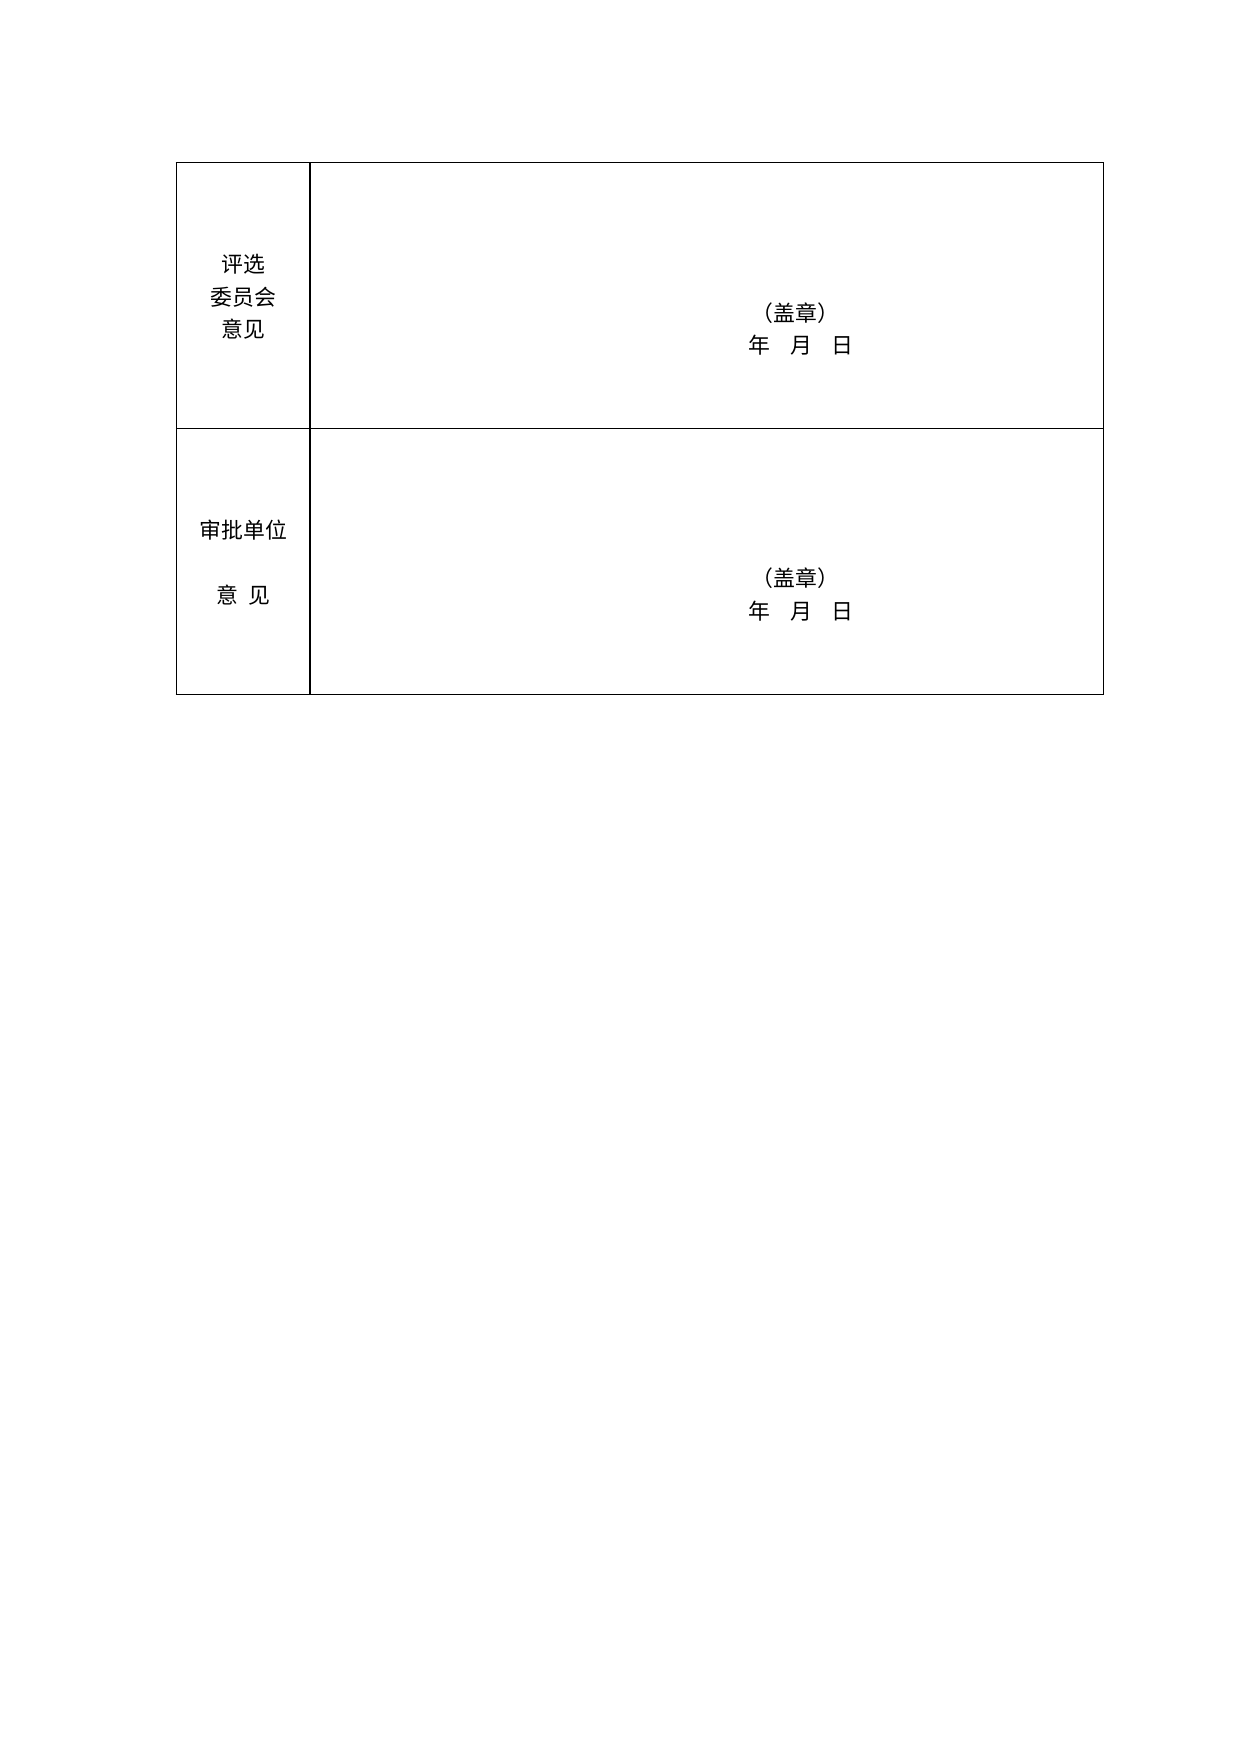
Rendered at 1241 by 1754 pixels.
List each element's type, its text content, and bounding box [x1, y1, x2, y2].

table_cell （盖章） 年 月 日 [311, 163, 1103, 428]
table_cell 审批单位 意 见 [177, 429, 309, 693]
table_cell （盖章） 年 月 日 [311, 429, 1103, 693]
table_cell 评选 委员会 意见 [177, 163, 309, 428]
